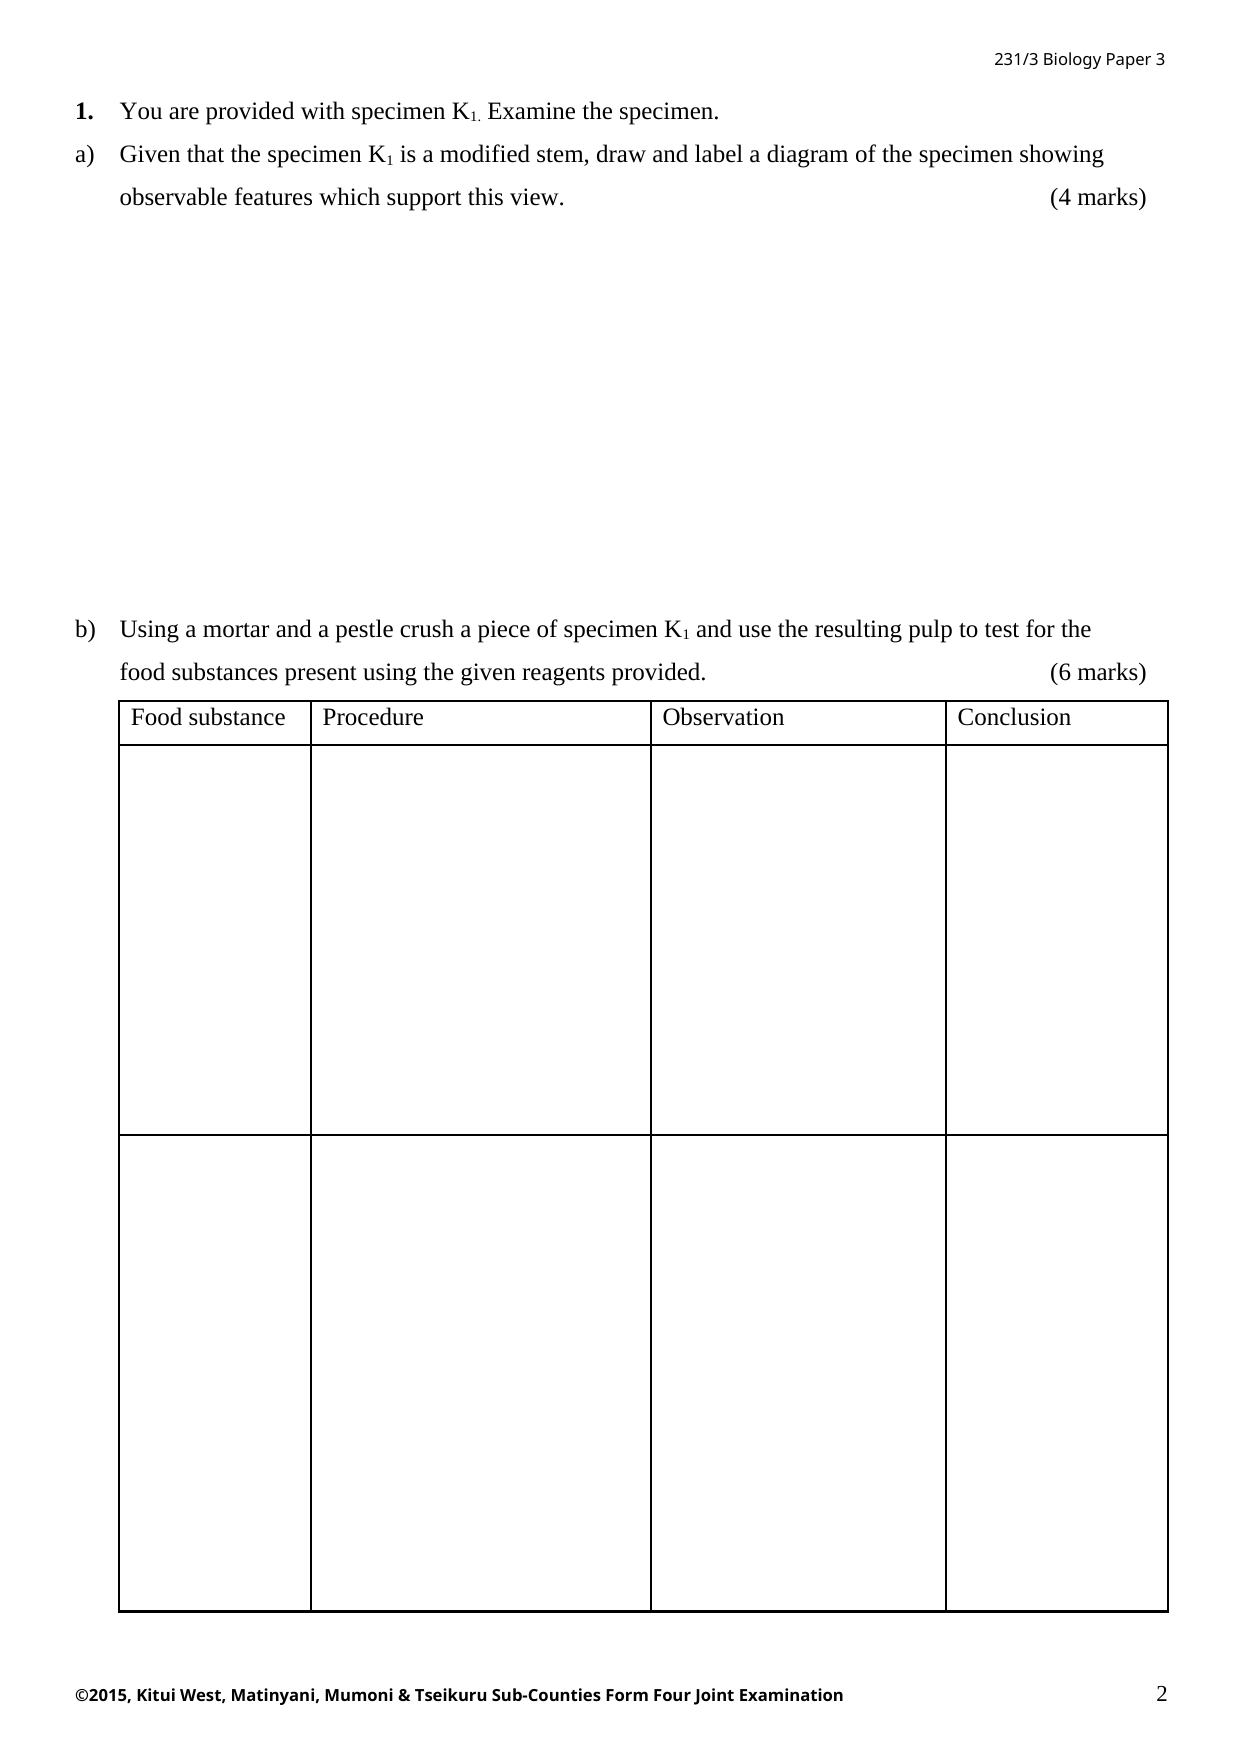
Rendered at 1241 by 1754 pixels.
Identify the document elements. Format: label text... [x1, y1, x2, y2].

table_header Food substance [120, 702, 310, 744]
table_header Conclusion [947, 702, 1167, 744]
table_header Observation [652, 702, 945, 744]
list You are provided with specimen K1. Examine the specimen. [75, 96, 1165, 125]
table_header Procedure [312, 702, 650, 744]
list food substances present using the given reagents provided. (6 marks) [119, 657, 1165, 686]
table_cell [652, 746, 945, 1134]
table_cell [312, 746, 650, 1134]
table_cell [120, 746, 310, 1134]
table_cell [947, 746, 1167, 1134]
table_cell [120, 1136, 310, 1610]
list Using a mortar and a pestle crush a piece of specimen K1 and use the resulting pulp to test for the [75, 614, 1165, 642]
table_cell [652, 1136, 945, 1610]
table_cell [312, 1136, 650, 1610]
list Given that the specimen K1 is a modified stem, draw and label a diagram of the specimen showing observable features which support this view. (4 marks) [75, 139, 1165, 211]
table_cell [947, 1136, 1167, 1610]
